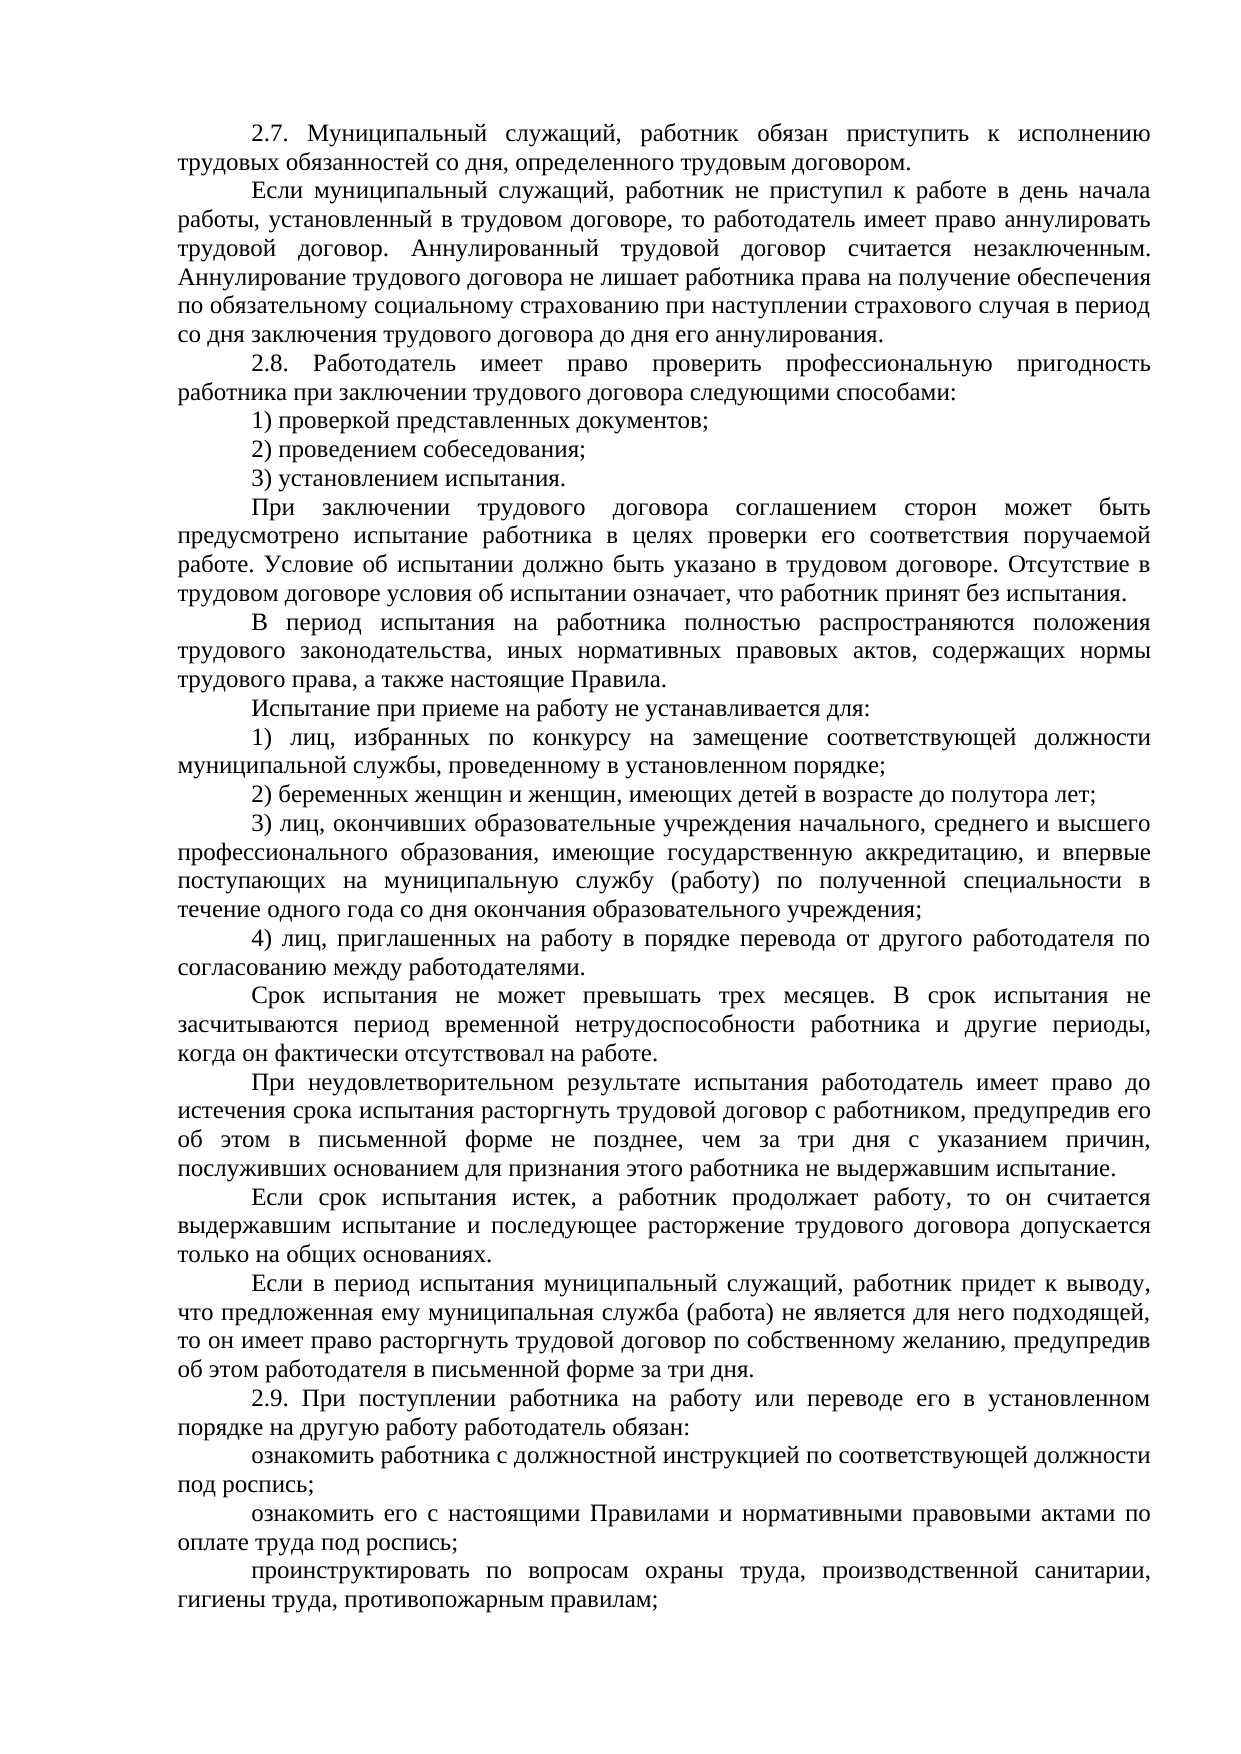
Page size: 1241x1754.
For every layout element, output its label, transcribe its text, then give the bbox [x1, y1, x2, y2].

text 2) проведением собеседования; [177, 434, 1152, 463]
text При неудовлетворительном результате испытания работодатель имеет право до истечения срока испытания расторгнуть трудовой договор с работником, предупредив его об этом в письменной форме не позднее, чем за три дня с указанием причин, послуживших основанием для признания этого работника не выдержавшим испытание. [177, 1067, 1152, 1182]
text Если муниципальный служащий, работник не приступил к работе в день начала работы, установленный в трудовом договоре, то работодатель имеет право аннулировать трудовой договор. Аннулированный трудовой договор считается незаключенным. Аннулирование трудового договора не лишает работника права на получение обеспечения по обязательному социальному страхованию при наступлении страхового случая в период со дня заключения трудового договора до дня его аннулирования. [177, 176, 1152, 348]
text Срок испытания не может превышать трех месяцев. В срок испытания не засчитываются период временной нетрудоспособности работника и другие периоды, когда он фактически отсутствовал на работе. [177, 981, 1152, 1067]
text Если в период испытания муниципальный служащий, работник придет к выводу, что предложенная ему муниципальная служба (работа) не является для него подходящей, то он имеет право расторгнуть трудовой договор по собственному желанию, предупредив об этом работодателя в письменной форме за три дня. [177, 1268, 1152, 1383]
text Если срок испытания истек, а работник продолжает работу, то он считается выдержавшим испытание и последующее расторжение трудового договора допускается только на общих основаниях. [177, 1182, 1152, 1268]
text 4) лиц, приглашенных на работу в порядке перевода от другого работодателя по согласованию между работодателями. [177, 923, 1152, 981]
text При заключении трудового договора соглашением сторон может быть предусмотрено испытание работника в целях проверки его соответствия поручаемой работе. Условие об испытании должно быть указано в трудовом договоре. Отсутствие в трудовом договоре условия об испытании означает, что работник принят без испытания. [177, 492, 1152, 607]
text 2.7. Муниципальный служащий, работник обязан приступить к исполнению трудовых обязанностей со дня, определенного трудовым договором. [177, 118, 1152, 176]
text В период испытания на работника полностью распространяются положения трудового законодательства, иных нормативных правовых актов, содержащих нормы трудового права, а также настоящие Правила. [177, 607, 1152, 693]
text 2) беременных женщин и женщин, имеющих детей в возрасте до полутора лет; [177, 779, 1152, 808]
text проинструктировать по вопросам охраны труда, производственной санитарии, гигиены труда, противопожарным правилам; [177, 1556, 1152, 1613]
text 1) проверкой представленных документов; [177, 406, 1152, 434]
text ознакомить работника с должностной инструкцией по соответствующей должности под роспись; [177, 1441, 1152, 1498]
text 2.8. Работодатель имеет право проверить профессиональную пригодность работника при заключении трудового договора следующими способами: [177, 348, 1152, 406]
text 1) лиц, избранных по конкурсу на замещение соответствующей должности муниципальной службы, проведенному в установленном порядке; [177, 722, 1152, 779]
text 3) установлением испытания. [177, 463, 1152, 492]
text Испытание при приеме на работу не устанавливается для: [177, 693, 1152, 722]
text 2.9. При поступлении работника на работу или переводе его в установленном порядке на другую работу работодатель обязан: [177, 1383, 1152, 1441]
text ознакомить его с настоящими Правилами и нормативными правовыми актами по оплате труда под роспись; [177, 1498, 1152, 1556]
text 3) лиц, окончивших образовательные учреждения начального, среднего и высшего профессионального образования, имеющие государственную аккредитацию, и впервые поступающих на муниципальную службу (работу) по полученной специальности в течение одного года со дня окончания образовательного учреждения; [177, 808, 1152, 923]
